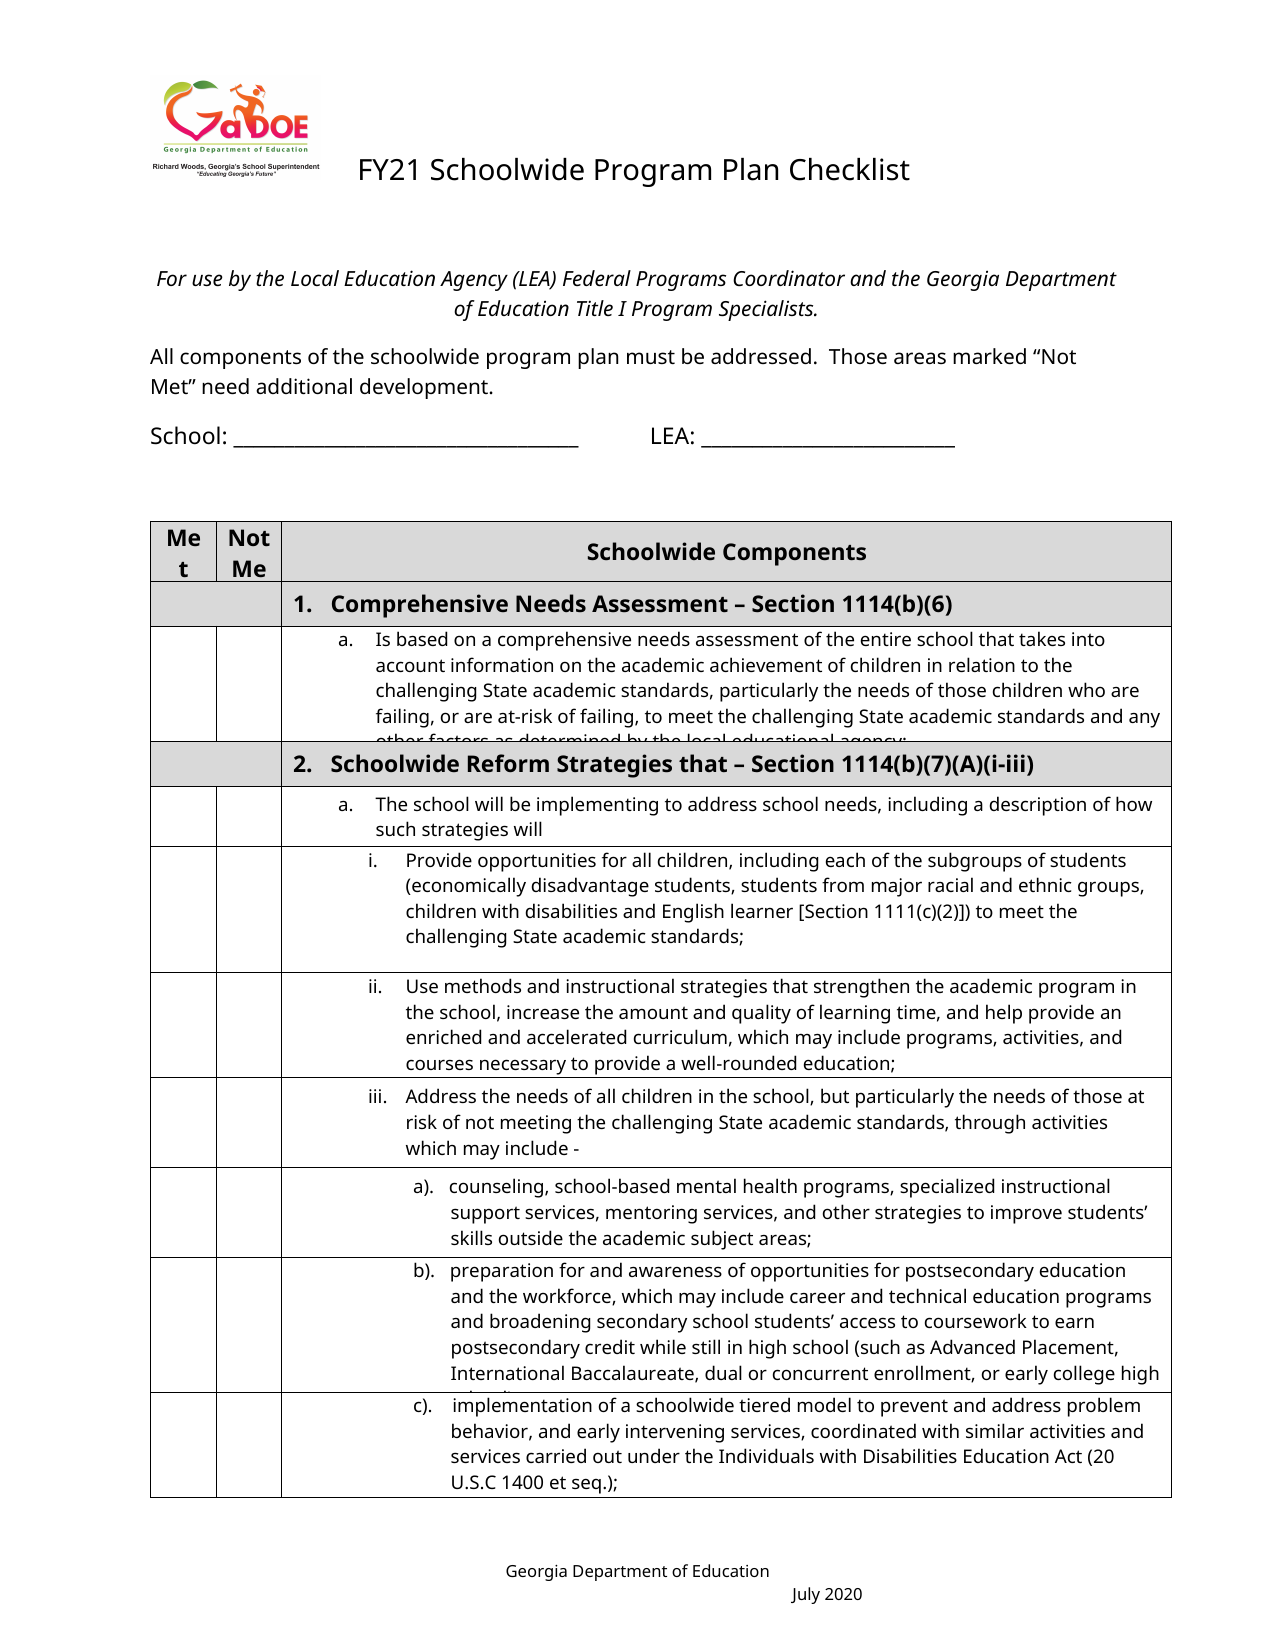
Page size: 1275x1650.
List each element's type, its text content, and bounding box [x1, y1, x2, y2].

table_cell [151, 973, 216, 1077]
table_cell [151, 627, 216, 741]
picture [150, 75, 322, 180]
table_cell c). implementation of a schoolwide tiered model to prevent and address problem behavior, and early intervening services, coordinated with similar activities and services carried out under the Individuals with Disabilities Education Act (20 U.S.C 1400 et seq.); [282, 1393, 1171, 1497]
table_cell Is based on a comprehensive needs assessment of the entire school that takes into account information on the academic achievement of children in relation to the challenging State academic standards, particularly the needs of those children who are failing, or are at-risk of failing, to meet the challenging State academic standards and any other factors as determined by the local educational agency; [282, 627, 1171, 741]
table_cell [217, 1168, 281, 1257]
table_cell [217, 847, 281, 972]
table_cell [151, 1393, 216, 1497]
table_cell [151, 1078, 216, 1167]
table_cell Comprehensive Needs Assessment – Section 1114(b)(6) [282, 582, 1171, 626]
table_cell Address the needs of all children in the school, but particularly the needs of those at risk of not meeting the challenging State academic standards, through activities which may include - [282, 1078, 1171, 1167]
table_cell [151, 582, 281, 626]
table_cell Provide opportunities for all children, including each of the subgroups of students (economically disadvantage students, students from major racial and ethnic groups, children with disabilities and English learner [Section 1111(c)(2)]) to meet the challenging State academic standards; [282, 847, 1171, 972]
text For use by the Local Education Agency (LEA) Federal Programs Coordinator and the Georgia Department of Education Title I Program Specialists. [150, 264, 1125, 323]
table_cell [217, 1258, 281, 1392]
table_cell The school will be implementing to address school needs, including a description of how such strategies will [282, 787, 1171, 846]
text All components of the schoolwide program plan must be addressed. Those areas marked “Not Met” need additional development. [150, 342, 1125, 401]
table_cell [151, 1258, 216, 1392]
table_cell [217, 1393, 281, 1497]
table_cell [151, 847, 216, 972]
table_cell [217, 973, 281, 1077]
table_cell b). preparation for and awareness of opportunities for postsecondary education and the workforce, which may include career and technical education programs and broadening secondary school students’ access to coursework to earn postsecondary credit while still in high school (such as Advanced Placement, International Baccalaureate, dual or concurrent enrollment, or early college high school); [282, 1258, 1171, 1392]
table_header Schoolwide Components [282, 522, 1171, 581]
table_cell [217, 787, 281, 846]
table_cell [217, 1078, 281, 1167]
table_cell [151, 787, 216, 846]
text School: __________________________________ LEA: _________________________ [150, 420, 1125, 451]
table_cell Use methods and instructional strategies that strengthen the academic program in the school, increase the amount and quality of learning time, and help provide an enriched and accelerated curriculum, which may include programs, activities, and courses necessary to provide a well-rounded education; [282, 973, 1171, 1077]
table_cell a). counseling, school-based mental health programs, specialized instructional support services, mentoring services, and other strategies to improve students’ skills outside the academic subject areas; [282, 1168, 1171, 1257]
table_header Not Met [217, 522, 281, 581]
table_cell [151, 742, 281, 786]
table_cell Schoolwide Reform Strategies that – Section 1114(b)(7)(A)(i-iii) [282, 742, 1171, 786]
table_cell [217, 627, 281, 741]
table_header Met [151, 522, 216, 581]
table_cell [151, 1168, 216, 1257]
